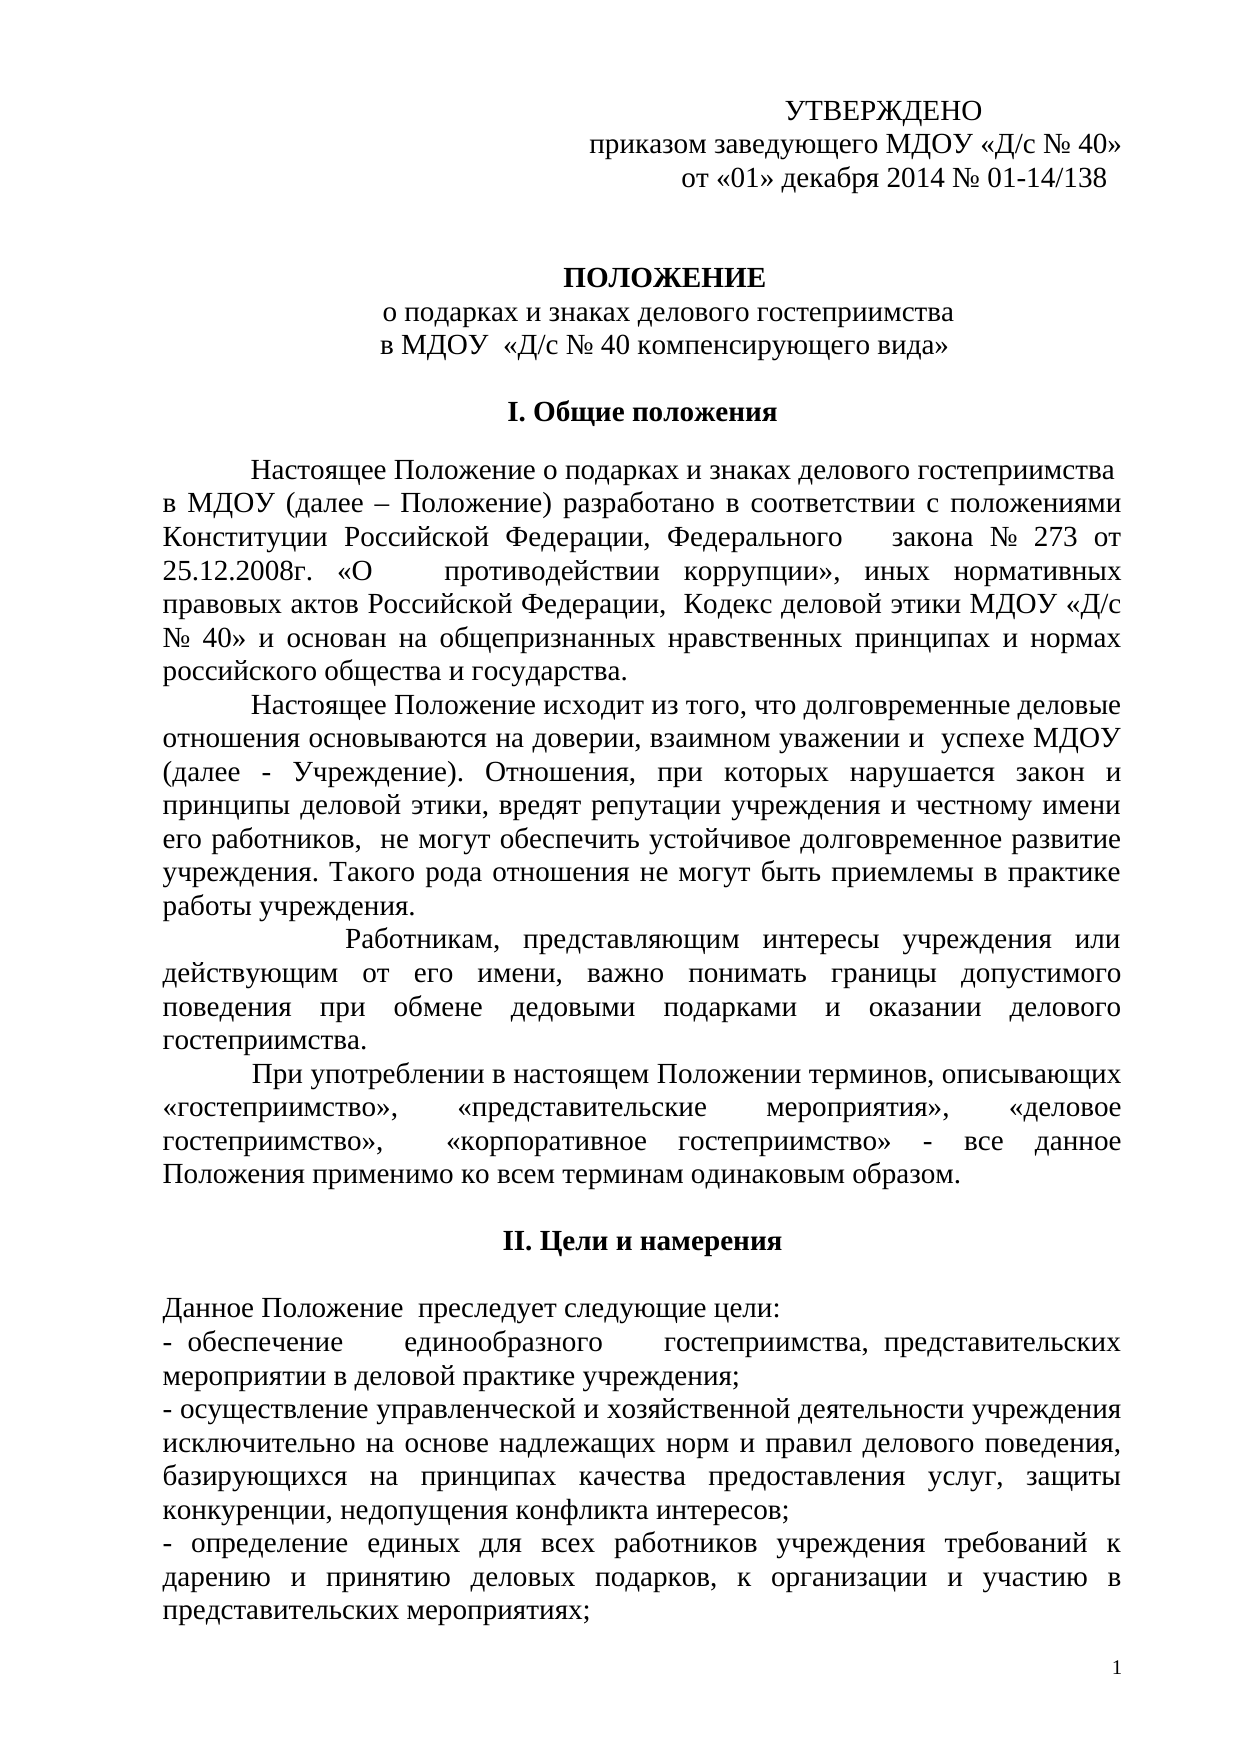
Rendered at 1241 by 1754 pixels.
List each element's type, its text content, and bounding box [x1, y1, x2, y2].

text ПОЛОЖЕНИЕ [207, 260, 1122, 294]
text в МДОУ «Д/с № 40 компенсирующего вида» [207, 327, 1122, 361]
text о подарках и знаках делового гостеприимства [207, 294, 1122, 327]
text - осуществление управленческой и хозяйственной деятельности учреждения исключительно на основе надлежащих норм и правил делового поведения, базирующихся на принципах качества предоставления услуг, защиты конкуренции, недопущения конфликта интересов; [162, 1391, 1122, 1525]
text - обеспечение единообразного гостеприимства, представительских мероприятии в деловой практике учреждения; [162, 1324, 1122, 1391]
text Данное Положение преследует следующие цели: [162, 1291, 1122, 1324]
text Настоящее Положение о подарках и знаках делового гостеприимства [207, 452, 1122, 486]
text УТВЕРЖДЕНО [207, 93, 1122, 126]
text от «01» декабря 2014 № 01-14/138 [207, 160, 1122, 193]
text Работникам, представляющим интересы учреждения или действующим от его имени, важно понимать границы допустимого поведения при обмене дедовыми подарками и оказании делового гостеприимства. [162, 922, 1122, 1056]
text I. Общие положения [162, 394, 1122, 428]
text II. Цели и намерения [162, 1223, 1122, 1257]
text - определение единых для всех работников учреждения требований к дарению и принятию деловых подарков, к организации и участию в представительских мероприятиях; [162, 1525, 1122, 1626]
text приказом заведующего МДОУ «Д/с № 40» [207, 126, 1122, 160]
text в МДОУ (далее – Положение) разработано в соответствии с положениями Конституции Российской Федерации, Федерального закона № 273 от 25.12.2008г. «О противодействии коррупции», иных нормативных правовых актов Российской Федерации, Кодекс деловой этики МДОУ «Д/с № 40» и основан на общепризнанных нравственных принципах и нормах российского общества и государства. [162, 486, 1122, 687]
text При употреблении в настоящем Положении терминов, описывающих «гостеприимство», «представительские мероприятия», «деловое гостеприимство», «корпоративное гостеприимство» - все данное Положения применимо ко всем терминам одинаковым образом. [162, 1056, 1122, 1190]
text Настоящее Положение исходит из того, что долговременные деловые отношения основываются на доверии, взаимном уважении и успехе МДОУ (далее - Учреждение). Отношения, при которых нарушается закон и принципы деловой этики, вредят репутации учреждения и честному имени его работников, не могут обеспечить устойчивое долговременное развитие учреждения. Такого рода отношения не могут быть приемлемы в практике работы учреждения. [162, 687, 1122, 922]
